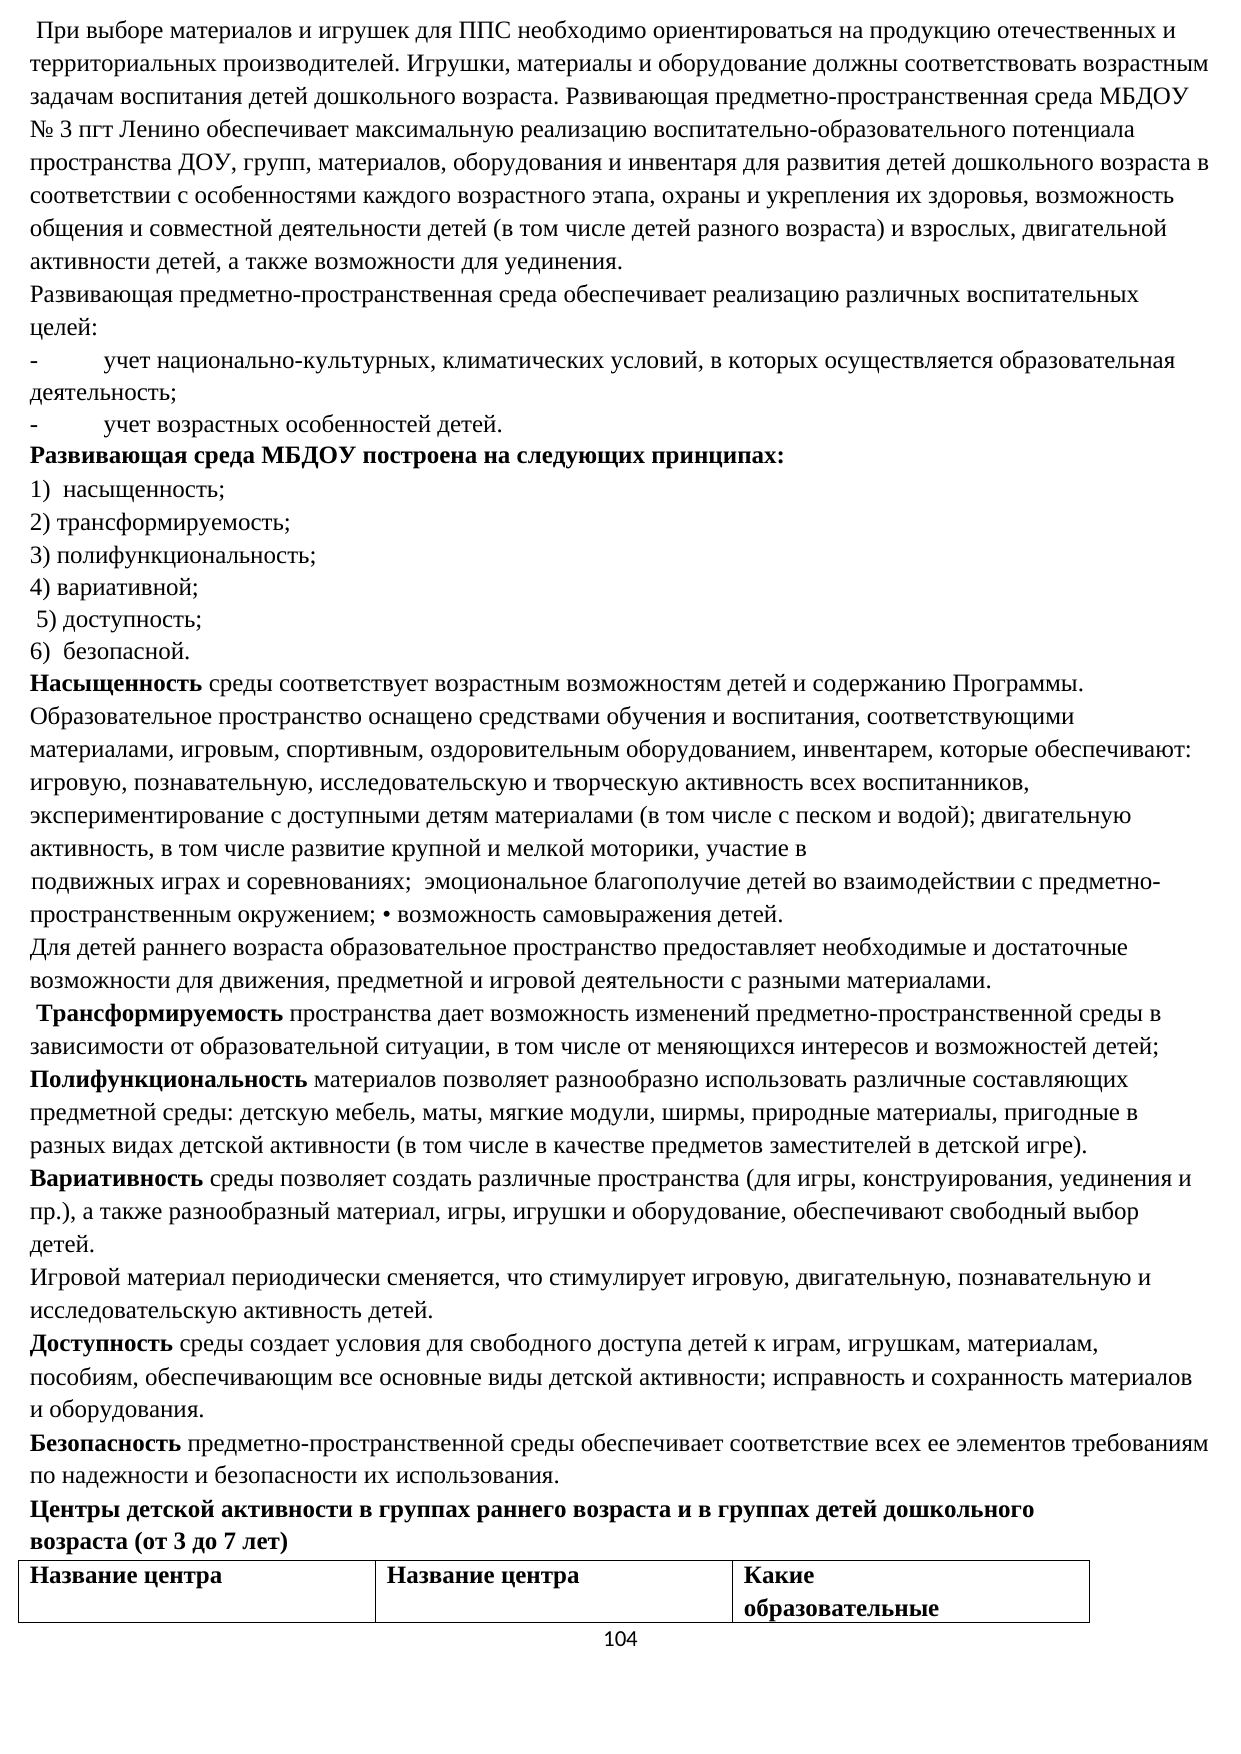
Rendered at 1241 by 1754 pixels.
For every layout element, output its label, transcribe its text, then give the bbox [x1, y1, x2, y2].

text Полифункциональность материалов позволяет разнообразно использовать различные составляющих предметной среды: детскую мебель, маты, мягкие модули, ширмы, природные материалы, пригодные в разных видах детской активности (в том числе в качестве предметов заместителей в детской игре). [29, 1064, 1211, 1159]
text 2) трансформируемость; [29, 507, 1211, 535]
text Центры детской активности в группах раннего возраста и в группах детей дошкольного возраста (от 3 до 7 лет) [29, 1494, 1132, 1555]
text Развивающая среда МБДОУ построена на следующих принципах: [29, 441, 1211, 469]
text Развивающая предметно-пространственная среда обеспечивает реализацию различных воспитательных целей: [29, 279, 1211, 341]
list учет национально-культурных, климатических условий, в которых осуществляется образовательная деятельность; [29, 345, 1211, 406]
text 6) безопасной. [29, 636, 1211, 665]
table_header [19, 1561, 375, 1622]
text подвижных играх и соревнованиях; эмоциональное благополучие детей во взаимодействии с предметно- пространственным окружением; • возможность самовыражения детей. [0, 866, 1211, 928]
text Насыщенность среды соответствует возрастным возможностям детей и содержанию Программы. [29, 668, 1211, 697]
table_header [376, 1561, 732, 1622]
text 5) доступность; [29, 604, 1211, 632]
text 1) насыщенность; [29, 474, 1211, 502]
text При выборе материалов и игрушек для ППС необходимо ориентироваться на продукцию отечественных и территориальных производителей. Игрушки, материалы и оборудование должны соответствовать возрастным задачам воспитания детей дошкольного возраста. Развивающая предметно-пространственная среда МБДОУ № 3 пгт Ленино обеспечивает максимальную реализацию воспитательно-образовательного потенциала пространства ДОУ, групп, материалов, оборудования и инвентаря для развития детей дошкольного возраста в соответствии с особенностями каждого возрастного этапа, охраны и укрепления их здоровья, возможность общения и совместной деятельности детей (в том числе детей разного возраста) и взрослых, двигательной активности детей, а также возможности для уединения. [29, 15, 1211, 275]
text Игровой материал периодически сменяется, что стимулирует игровую, двигательную, познавательную и исследовательскую активность детей. [29, 1262, 1211, 1324]
text 3) полифункциональность; [29, 540, 1211, 568]
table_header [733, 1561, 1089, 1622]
text Вариативность среды позволяет создать различные пространства (для игры, конструирования, уединения и пр.), а также разнообразный материал, игры, игрушки и оборудование, обеспечивают свободный выбор детей. [29, 1163, 1211, 1258]
text Безопасность предметно-пространственной среды обеспечивает соответствие всех ее элементов требованиям по надежности и безопасности их использования. [29, 1428, 1211, 1489]
text Доступность среды создает условия для свободного доступа детей к играм, игрушкам, материалам, пособиям, обеспечивающим все основные виды детской активности; исправность и сохранность материалов и оборудования. [29, 1328, 1211, 1423]
list учет возрастных особенностей детей. [29, 409, 1211, 437]
text Для детей раннего возраста образовательное пространство предоставляет необходимые и достаточные возможности для движения, предметной и игровой деятельности с разными материалами. [29, 932, 1211, 994]
text Трансформируемость пространства дает возможность изменений предметно-пространственной среды в зависимости от образовательной ситуации, в том числе от меняющихся интересов и возможностей детей; [29, 998, 1211, 1060]
text 4) вариативной; [29, 572, 1211, 600]
text Образовательное пространство оснащено средствами обучения и воспитания, соответствующими материалами, игровым, спортивным, оздоровительным оборудованием, инвентарем, которые обеспечивают: игровую, познавательную, исследовательскую и творческую активность всех воспитанников, экспериментирование с доступными детям материалами (в том числе с песком и водой); двигательную активность, в том числе развитие крупной и мелкой моторики, участие в [29, 701, 1211, 862]
